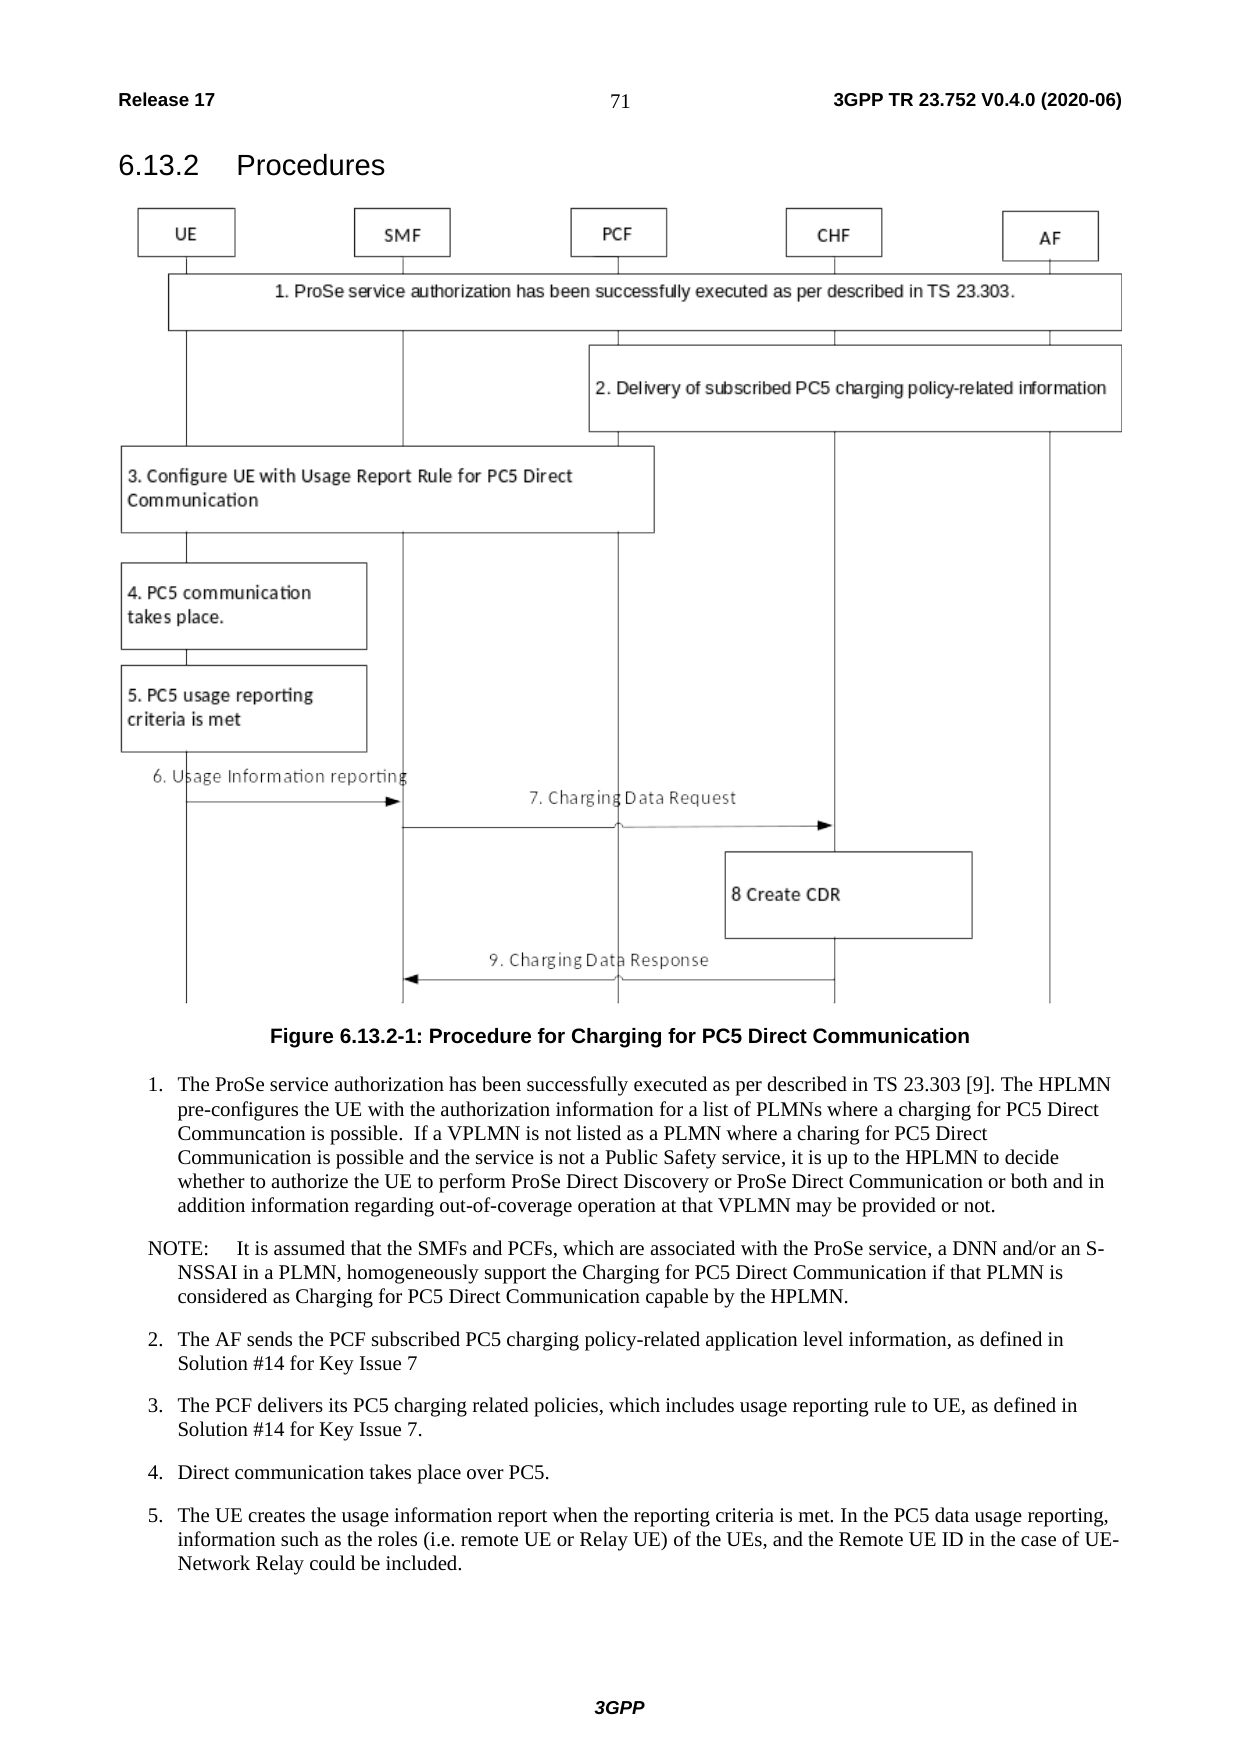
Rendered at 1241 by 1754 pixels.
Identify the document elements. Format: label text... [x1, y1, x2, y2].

text 3. The PCF delivers its PC5 charging related policies, which includes usage reporting rule to UE, as defined in Solution #14 for Key Issue 7. [148, 1393, 1122, 1441]
text 4. Direct communication takes place over PC5. [148, 1460, 1122, 1484]
text 2. The AF sends the PCF subscribed PC5 charging policy-related application level information, as defined in Solution #14 for Key Issue 7 [148, 1326, 1122, 1374]
subtitle 6.13.2 Procedures [118, 147, 1122, 181]
text Figure 6.13.2-1: Procedure for Charging for PC5 Direct Communication [118, 1023, 1122, 1047]
text 5. The UE creates the usage information report when the reporting criteria is met. [148, 1503, 1122, 1575]
text 1. The ProSe service authorization has been successfully executed as per described in TS 23.303 [9]. [148, 1072, 1122, 1217]
